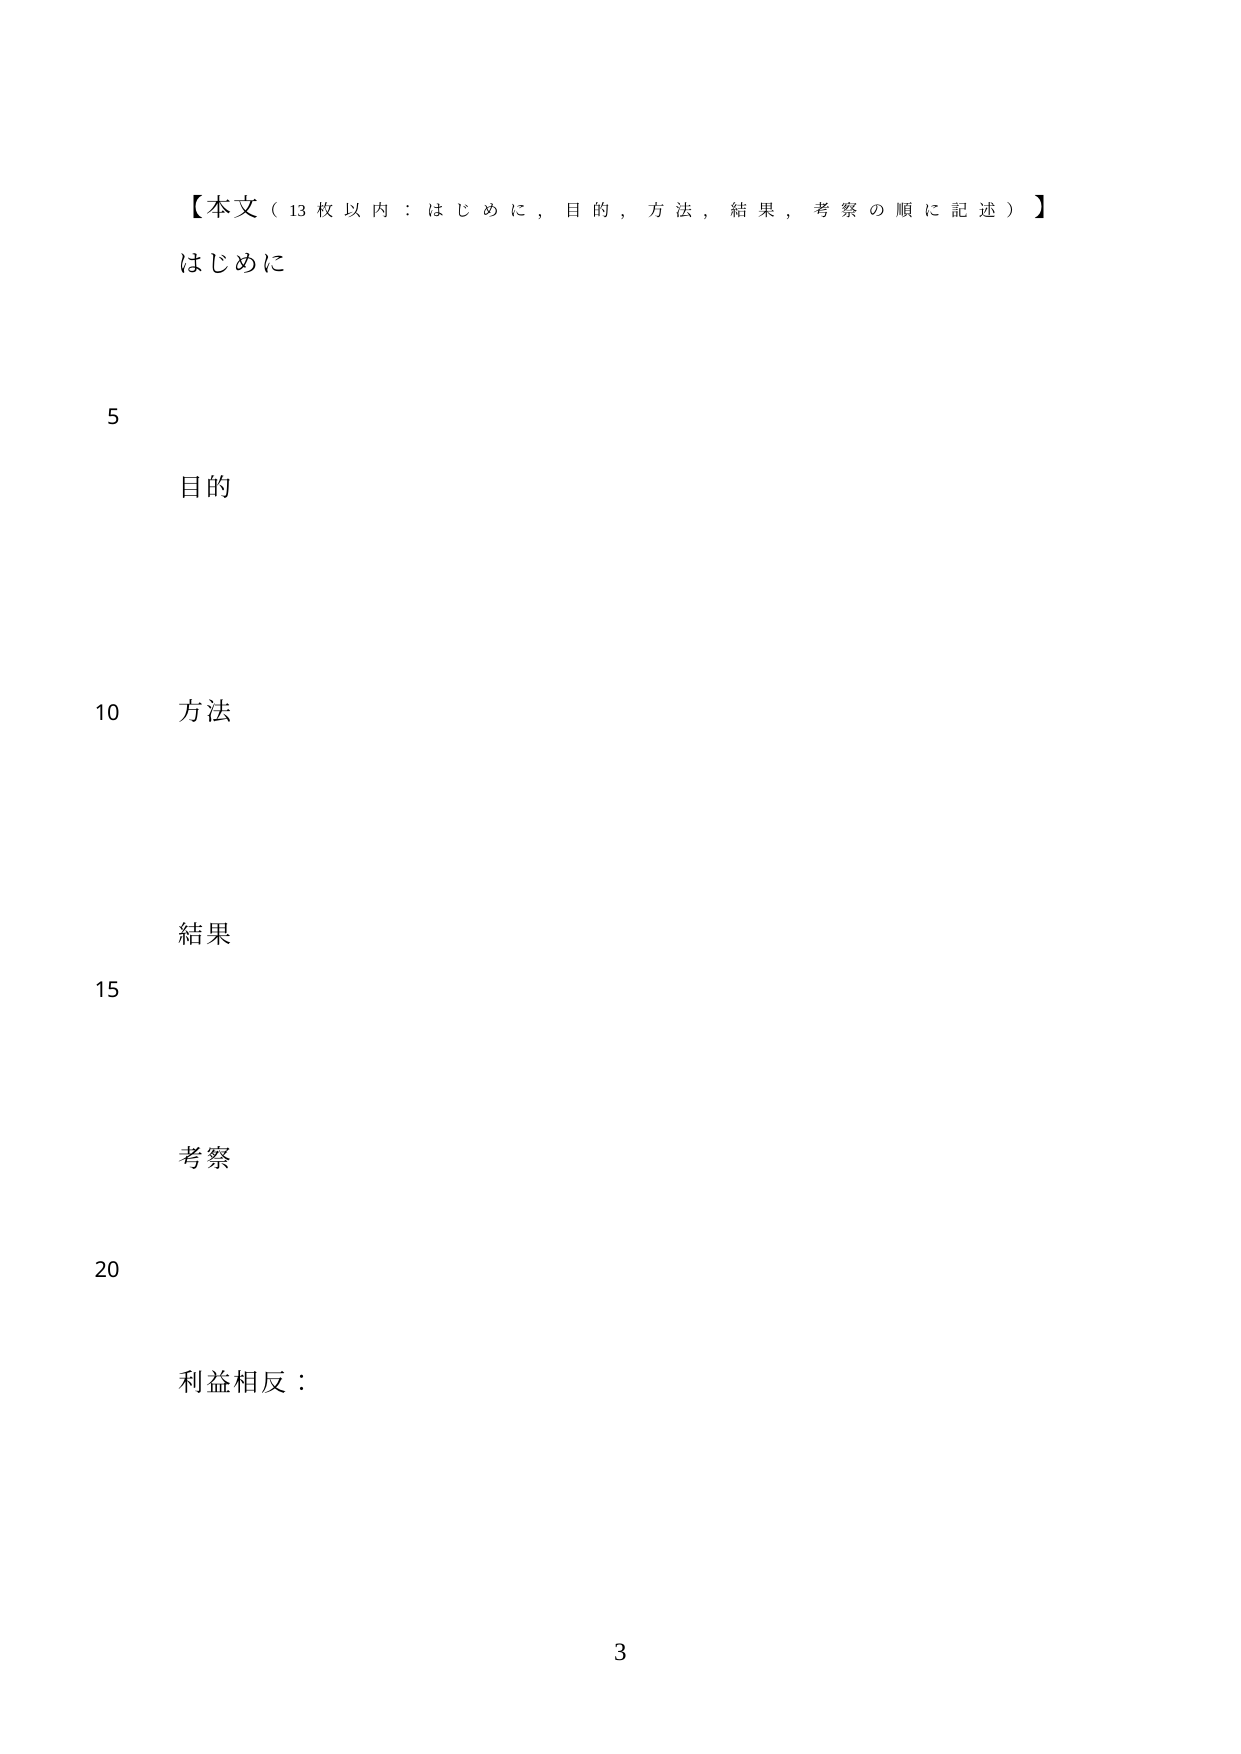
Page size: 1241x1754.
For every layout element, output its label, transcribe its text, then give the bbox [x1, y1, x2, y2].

text はじめに [178, 234, 1062, 289]
text 考察 [178, 1129, 1062, 1184]
text 【本文（13枚以内：はじめに，目的，方法，結果，考察の順に記述）】 [178, 178, 1062, 234]
text 利益相反： [178, 1352, 1062, 1408]
text 結果 [178, 905, 1062, 961]
text 目的 [178, 457, 1062, 513]
text 方法 [178, 681, 1062, 737]
